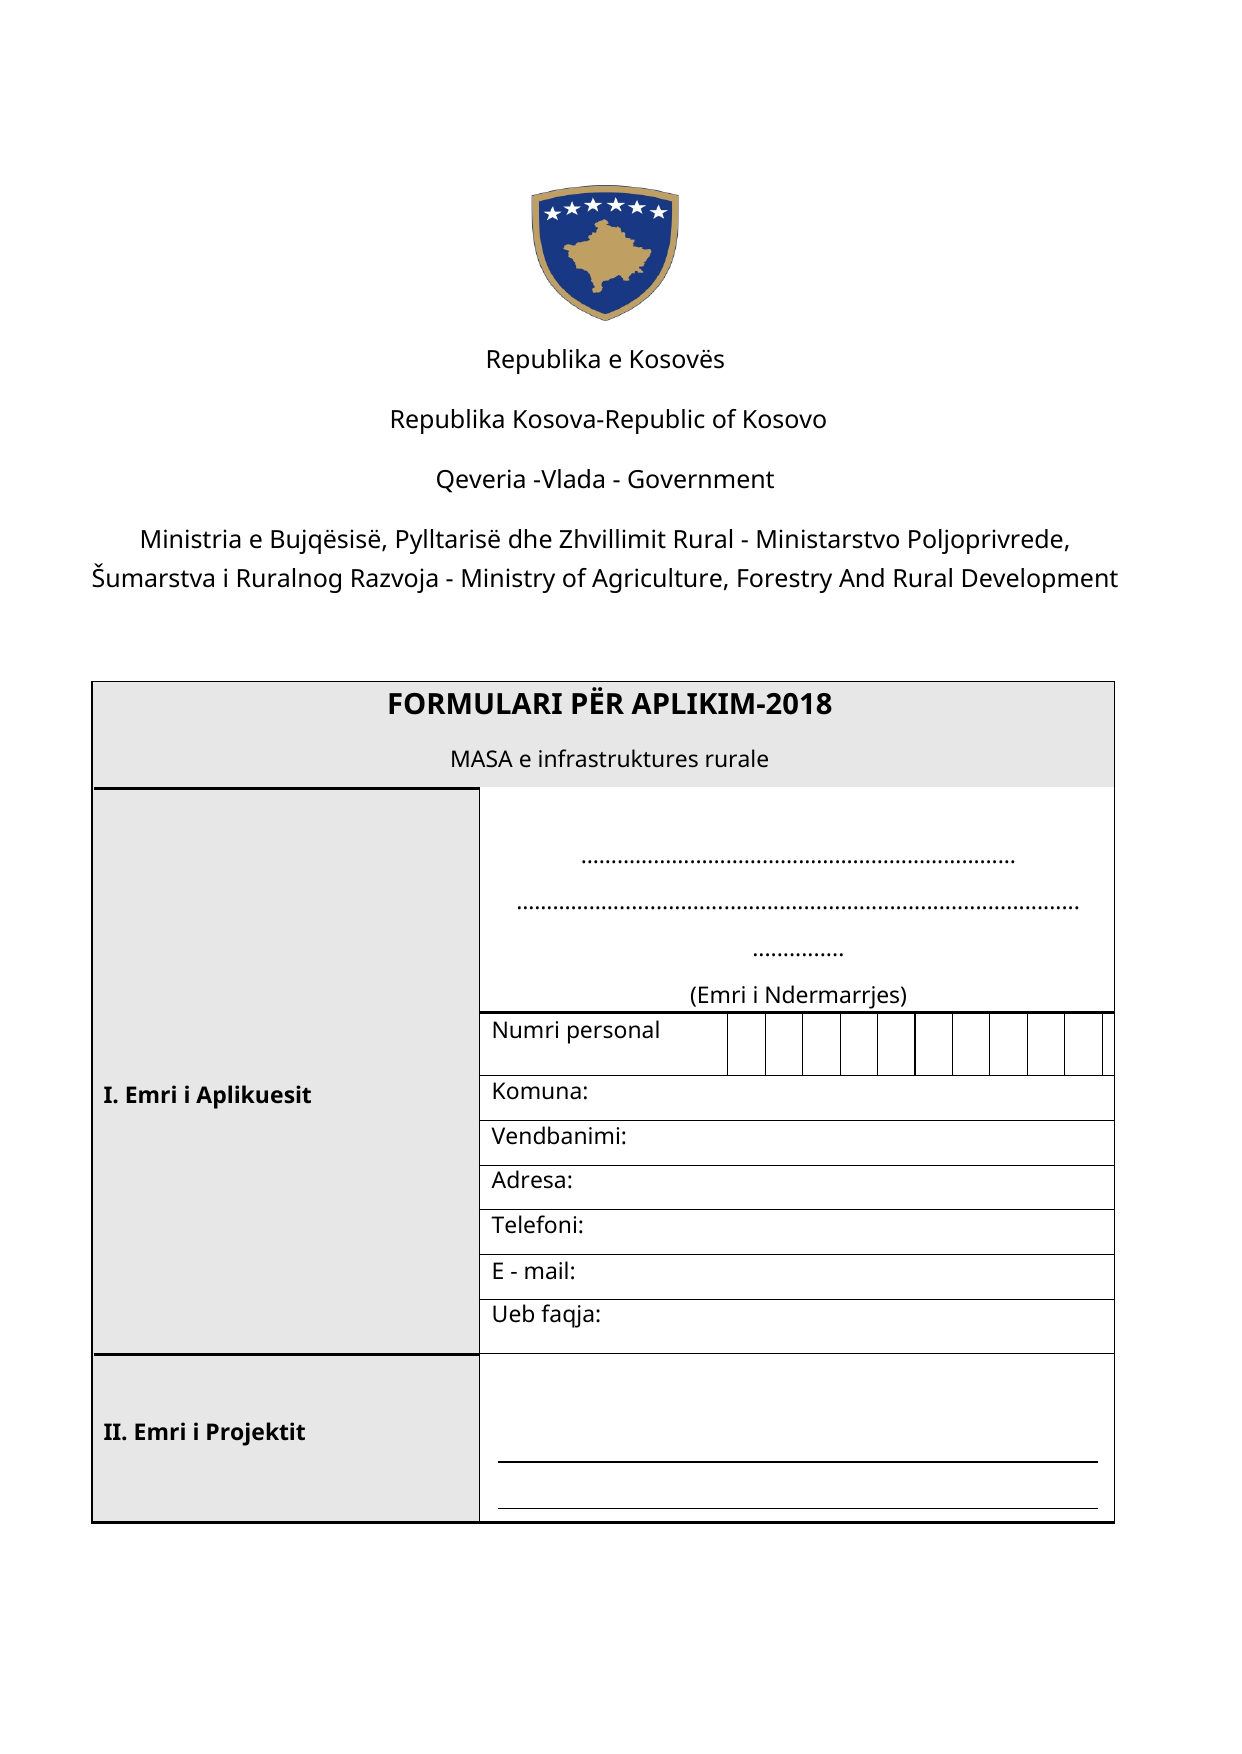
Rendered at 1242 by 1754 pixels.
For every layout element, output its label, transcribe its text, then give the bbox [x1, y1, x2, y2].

text Ministria e Bujqësisë, Pylltarisë dhe Zhvillimit Rural - Ministarstvo Poljoprivrede, Šumarstva i Ruralnog Razvoja - Ministry of Agriculture, Forestry And Rural Development [81, 522, 1129, 595]
table_cell Vendbanimi: [480, 1121, 1114, 1165]
table_cell Komuna: [480, 1076, 1114, 1120]
table_cell [1028, 1014, 1064, 1075]
table_cell [841, 1014, 877, 1075]
table_cell Numri personal [480, 1014, 727, 1075]
table_cell ……………………………………………………………… ……………............................................................................. ............... (Emri i Ndermarrjes) [480, 787, 1114, 1011]
picture [531, 185, 679, 321]
table_cell [953, 1014, 989, 1075]
table_cell [766, 1014, 802, 1075]
table_cell [1103, 1014, 1114, 1075]
table_cell Ueb faqja: [480, 1300, 1114, 1353]
table_cell І. Emri i Aplikuesit [93, 788, 479, 1353]
table_cell [1065, 1014, 1102, 1075]
table_cell Е - mail: [480, 1255, 1114, 1298]
table_header FORMULARI PËR APLIKIM-2018 MASA e infrastruktures rurale [93, 682, 1114, 787]
table_cell [990, 1014, 1027, 1075]
table_cell [916, 1014, 952, 1075]
table_cell [728, 1014, 765, 1075]
table_cell [803, 1014, 840, 1075]
table_cell Telefoni: [480, 1210, 1114, 1254]
text Republika e Kosovës [81, 342, 1129, 376]
table_cell [878, 1014, 914, 1075]
text Republika Kosova-Republic of Kosovo [81, 402, 1129, 436]
table_cell [480, 1354, 1114, 1521]
table_cell Adresa: [480, 1166, 1114, 1209]
text Qeveria -Vlada - Government [81, 462, 1129, 496]
table_cell ІІ. Emri i Projektit [93, 1354, 479, 1521]
